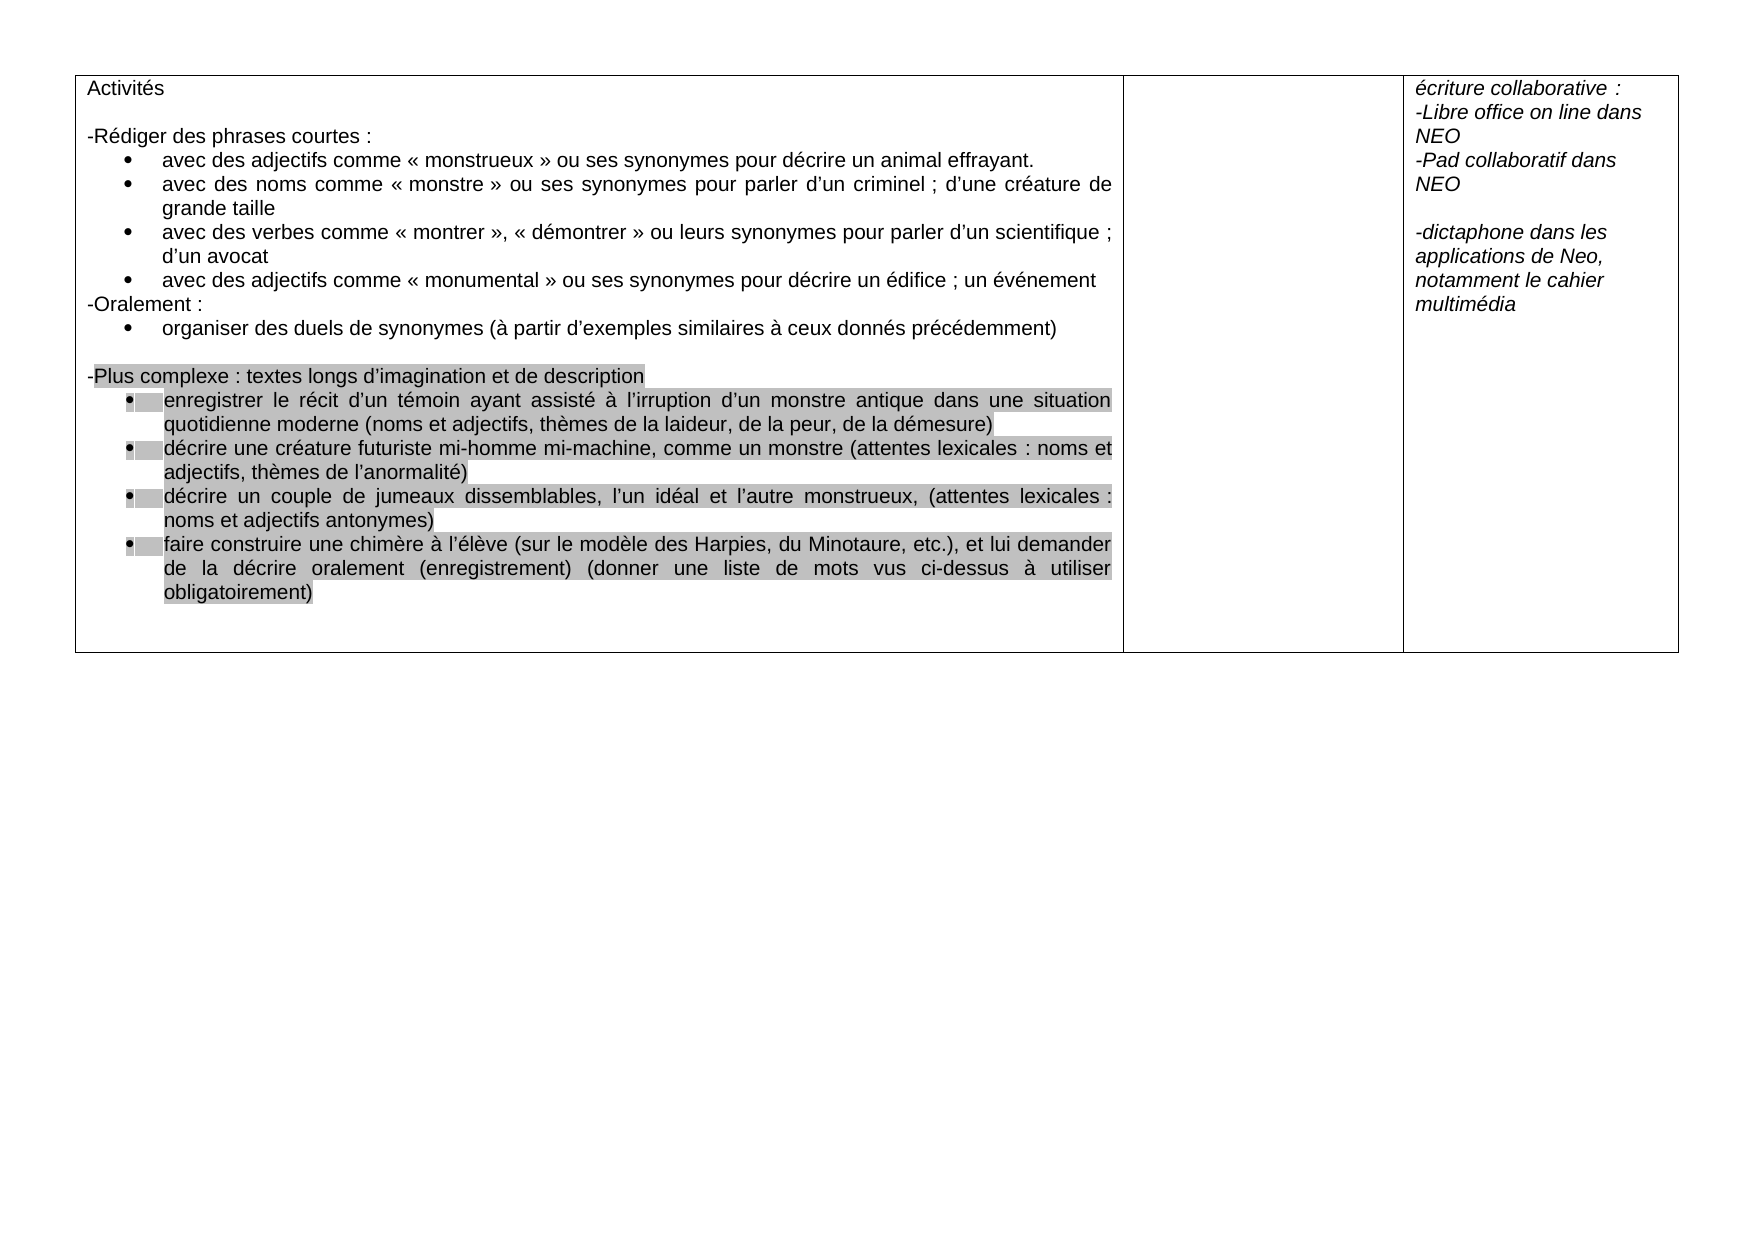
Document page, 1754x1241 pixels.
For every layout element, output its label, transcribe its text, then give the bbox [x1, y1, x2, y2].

table_cell [1124, 76, 1403, 652]
table_cell écriture collaborative : -Libre office on line dans NEO -Pad collaboratif dans NEO -dictaphone dans les applications de Neo, notamment le cahier multimédia [1404, 76, 1678, 652]
table_cell Activités -Rédiger des phrases courtes : avec des adjectifs comme « monstrueux » ou ses synonymes pour décrire un animal effrayant. avec des noms comme « monstre » ou ses synonymes pour parler d’un criminel ; d’une créature de grande taille avec des verbes comme « montrer », « démontrer » ou leurs synonymes pour parler d’un scientifique ; d’un avocat avec des adjectifs comme « monumental » ou ses synonymes pour décrire un édifice ; un événement -Oralement : organiser des duels de synonymes (à partir d’exemples similaires à ceux donnés précédemment) -Plus complexe : textes longs d’imagination et de description enregistrer le récit d’un témoin ayant assisté à l’irruption d’un monstre antique dans une situation quotidienne moderne (noms et adjectifs, thèmes de la laideur, de la peur, de la démesure) décrire une créature futuriste mi-homme mi-machine, comme un monstre (attentes lexicales : noms et adjectifs, thèmes de l’anormalité) décrire un couple de jumeaux dissemblables, l’un idéal et l’autre monstrueux, (attentes lexicales : noms et adjectifs antonymes) faire construire une chimère à l’élève (sur le modèle des Harpies, du Minotaure, etc.), et lui demander de la décrire oralement (enregistrement) (donner une liste de mots vus ci-dessus à utiliser obligatoirement) [76, 76, 1123, 652]
